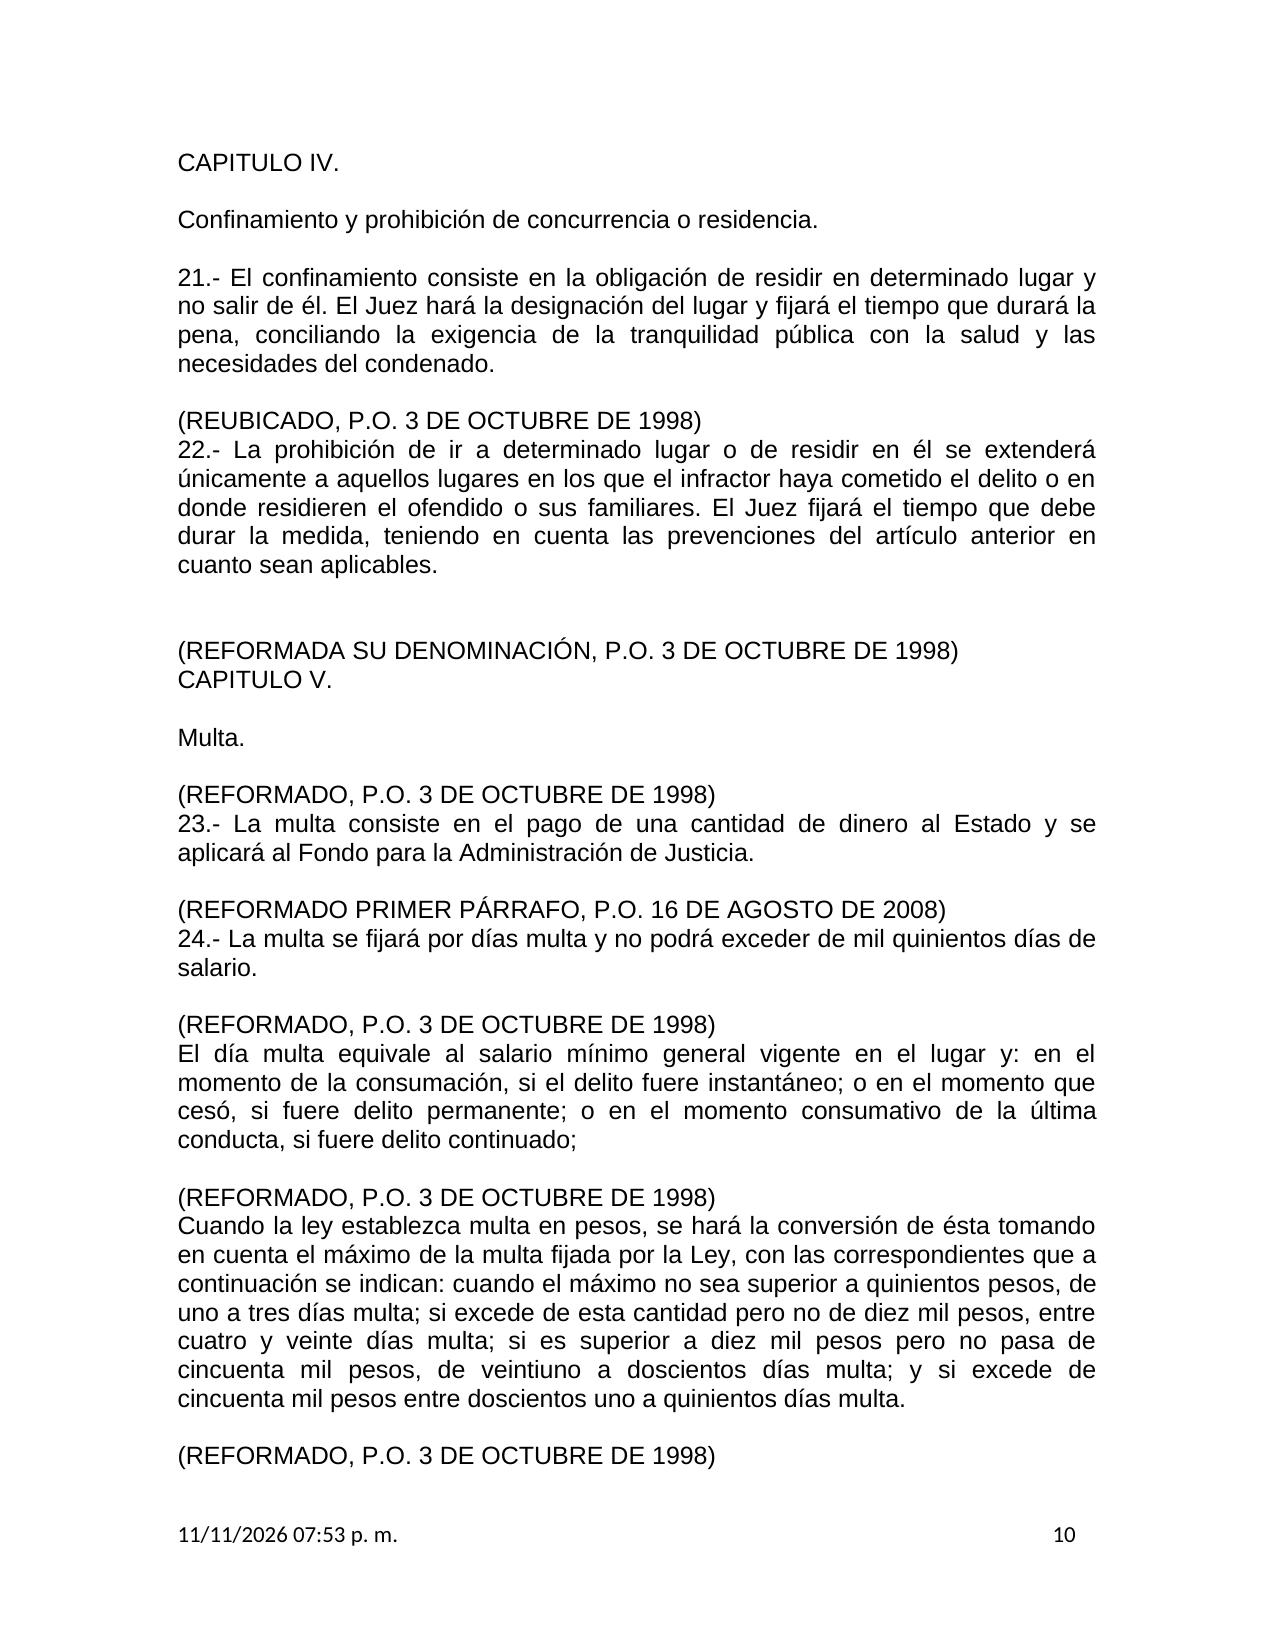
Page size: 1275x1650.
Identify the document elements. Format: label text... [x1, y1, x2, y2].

text Multa. [177, 723, 1098, 751]
text (REFORMADO, P.O. 3 DE OCTUBRE DE 1998) [177, 780, 1098, 809]
text 22.- La prohibición de ir a determinado lugar o de residir en él se extenderá únicamente a aquellos lugares en los que el infractor haya cometido el delito o en donde residieren el ofendido o sus familiares. El Juez fijará el tiempo que debe durar la medida, teniendo en cuenta las prevenciones del artículo anterior en cuanto sean aplicables. [177, 435, 1098, 579]
text CAPITULO IV. [177, 148, 1098, 176]
text 24.- La multa se fijará por días multa y no podrá exceder de mil quinientos días de salario. [177, 924, 1098, 981]
text (REFORMADO, P.O. 3 DE OCTUBRE DE 1998) [177, 1183, 1098, 1211]
text (REFORMADA SU DENOMINACIÓN, P.O. 3 DE OCTUBRE DE 1998) [177, 636, 1098, 665]
text (REUBICADO, P.O. 3 DE OCTUBRE DE 1998) [177, 406, 1098, 435]
text (REFORMADO, P.O. 3 DE OCTUBRE DE 1998) [177, 1441, 1098, 1470]
text 23.- La multa consiste en el pago de una cantidad de dinero al Estado y se aplicará al Fondo para la Administración de Justicia. [177, 809, 1098, 866]
text (REFORMADO, P.O. 3 DE OCTUBRE DE 1998) [177, 1010, 1098, 1039]
text 21.- El confinamiento consiste en la obligación de residir en determinado lugar y no salir de él. El Juez hará la designación del lugar y fijará el tiempo que durará la pena, conciliando la exigencia de la tranquilidad pública con la salud y las necesidades del condenado. [177, 263, 1098, 378]
text Cuando la ley establezca multa en pesos, se hará la conversión de ésta tomando en cuenta el máximo de la multa fijada por la Ley, con las correspondientes que a continuación se indican: cuando el máximo no sea superior a quinientos pesos, de uno a tres días multa; si excede de esta cantidad pero no de diez mil pesos, entre cuatro y veinte días multa; si es superior a diez mil pesos pero no pasa de cincuenta mil pesos, de veintiuno a doscientos días multa; y si excede de cincuenta mil pesos entre doscientos uno a quinientos días multa. [177, 1211, 1098, 1413]
text Confinamiento y prohibición de concurrencia o residencia. [177, 205, 1098, 234]
text (REFORMADO PRIMER PÁRRAFO, P.O. 16 DE AGOSTO DE 2008) [177, 895, 1098, 924]
text El día multa equivale al salario mínimo general vigente en el lugar y: en el momento de la consumación, si el delito fuere instantáneo; o en el momento que cesó, si fuere delito permanente; o en el momento consumativo de la última conducta, si fuere delito continuado; [177, 1039, 1098, 1154]
text CAPITULO V. [177, 665, 1098, 694]
